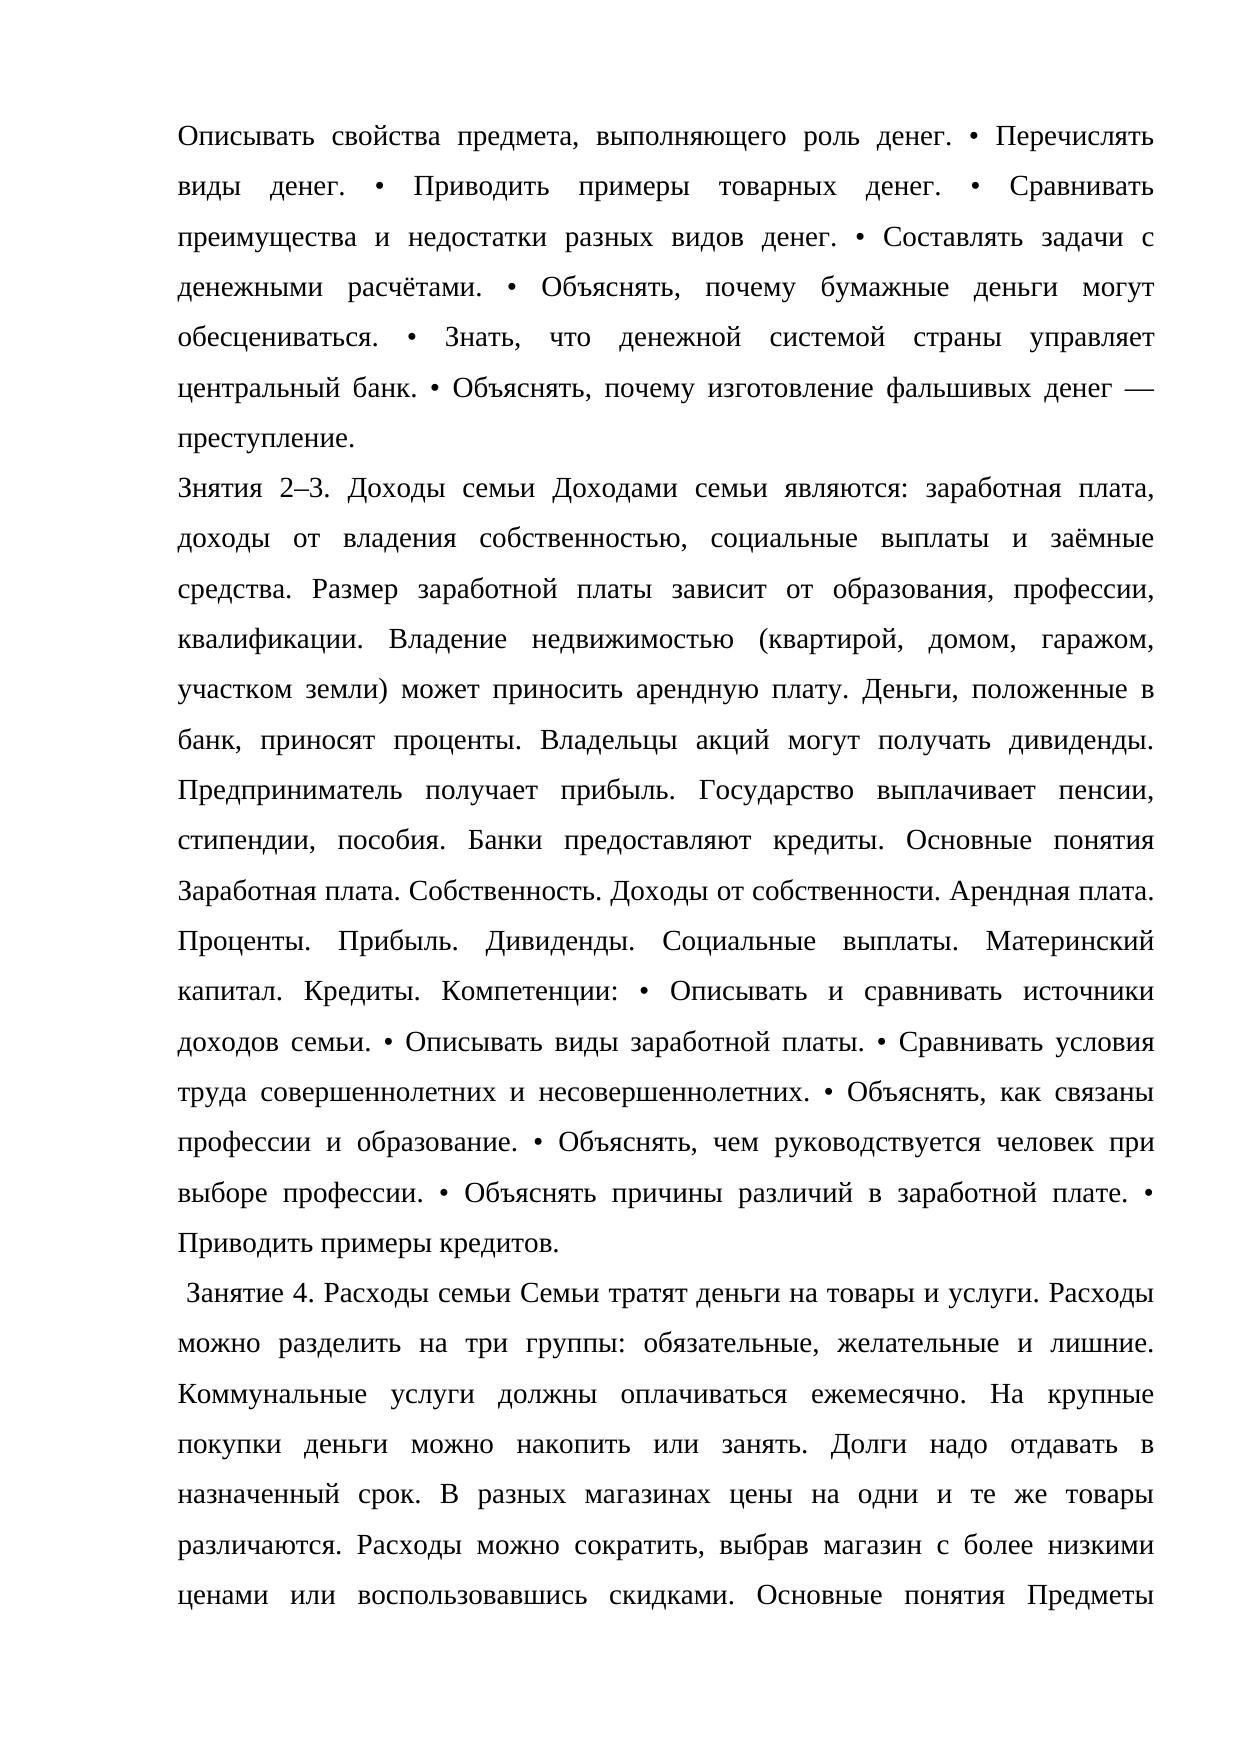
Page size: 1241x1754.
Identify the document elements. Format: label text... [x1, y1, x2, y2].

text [177, 118, 1155, 453]
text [177, 1275, 1155, 1611]
text Знятия 2–3. Доходы семьи Доходами семьи являются: заработная плата, доходы от владения собственностью, социальные выплаты и заёмные средства. Размер заработной платы зависит от образования, профессии, квалификации. Владение недвижимостью (квартирой, домом, гаражом, участком земли) может приносить арендную плату. Деньги, положенные в банк, приносят проценты. Владельцы акций могут получать дивиденды. Предприниматель получает прибыль. Государство выплачивает пенсии, стипендии, пособия. Банки предоставляют кредиты. Основные понятия Заработная плата. Собственность. Доходы от собственности. Арендная плата. Проценты. Прибыль. Дивиденды. Социальные выплаты. Материнский капитал. Кредиты. Компетенции: • Описывать и сравнивать источники доходов семьи. • Описывать виды заработной платы. • Сравнивать условия труда совершеннолетних и несовершеннолетних. • Объяснять, как связаны профессии и образование. • Объяснять, чем руководствуется человек при выборе профессии. • Объяснять причины различий в заработной плате. • Приводить примеры кредитов. [177, 470, 1155, 1258]
